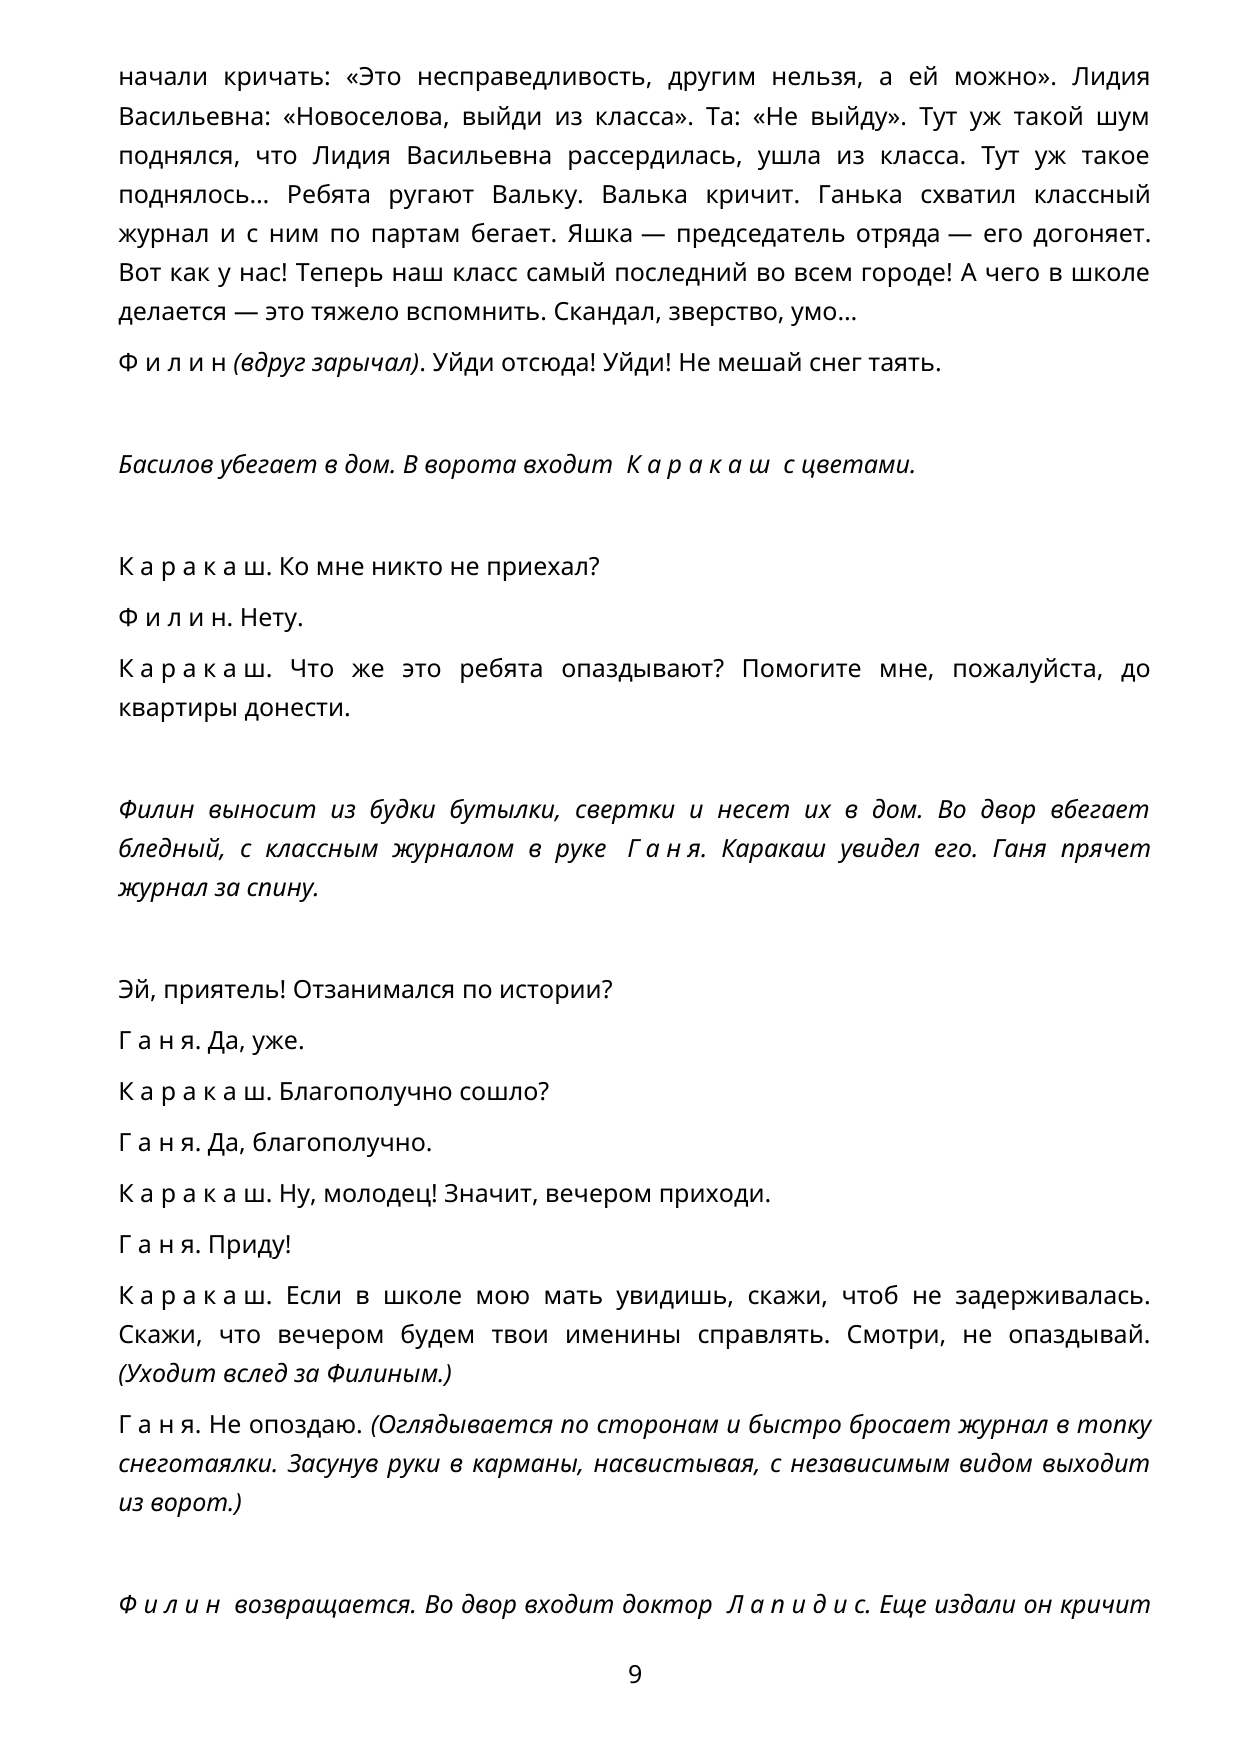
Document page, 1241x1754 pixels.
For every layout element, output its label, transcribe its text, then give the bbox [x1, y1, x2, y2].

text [118, 1587, 1152, 1621]
text Г а н я. Да, благополучно. [118, 1125, 1152, 1159]
text Филин выносит из будки бутылки, свертки и несет их в дом. Во двор вбегает бледный, с классным журналом в руке Г а н я. Каракаш увидел его. Ганя прячет журнал за спину. [118, 792, 1152, 904]
text К а р а к а ш. Что же это ребята опаздывают? Помогите мне, пожалуйста, до квартиры донести. [118, 651, 1152, 724]
text К а р а к а ш. Ну, молодец! Значит, вечером приходи. [118, 1176, 1152, 1210]
text Г а н я. Не опоздаю. (Оглядывается по сторонам и быстро бросает журнал в топку снеготаялки. Засунув руки в карманы, насвистывая, с независимым видом выходит из ворот.) [118, 1407, 1152, 1519]
text Г а н я. Приду! [118, 1227, 1152, 1261]
text Эй, приятель! Отзанимался по истории? [118, 972, 1152, 1006]
text Г а н я. Да, уже. [118, 1023, 1152, 1057]
text Ф и л и н (вдруг зарычал). Уйди отсюда! Уйди! Не мешай снег таять. [118, 345, 1152, 379]
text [118, 59, 1152, 328]
text Басилов убегает в дом. В ворота входит К а р а к а ш с цветами. [118, 447, 1152, 481]
text К а р а к а ш. Благополучно сошло? [118, 1074, 1152, 1108]
text К а р а к а ш. Ко мне никто не приехал? [118, 549, 1152, 583]
text Ф и л и н. Нету. [118, 600, 1152, 634]
text К а р а к а ш. Если в школе мою мать увидишь, скажи, чтоб не задерживалась. Скажи, что вечером будем твои именины справлять. Смотри, не опаздывай. (Уходит вслед за Филиным.) [118, 1277, 1152, 1390]
